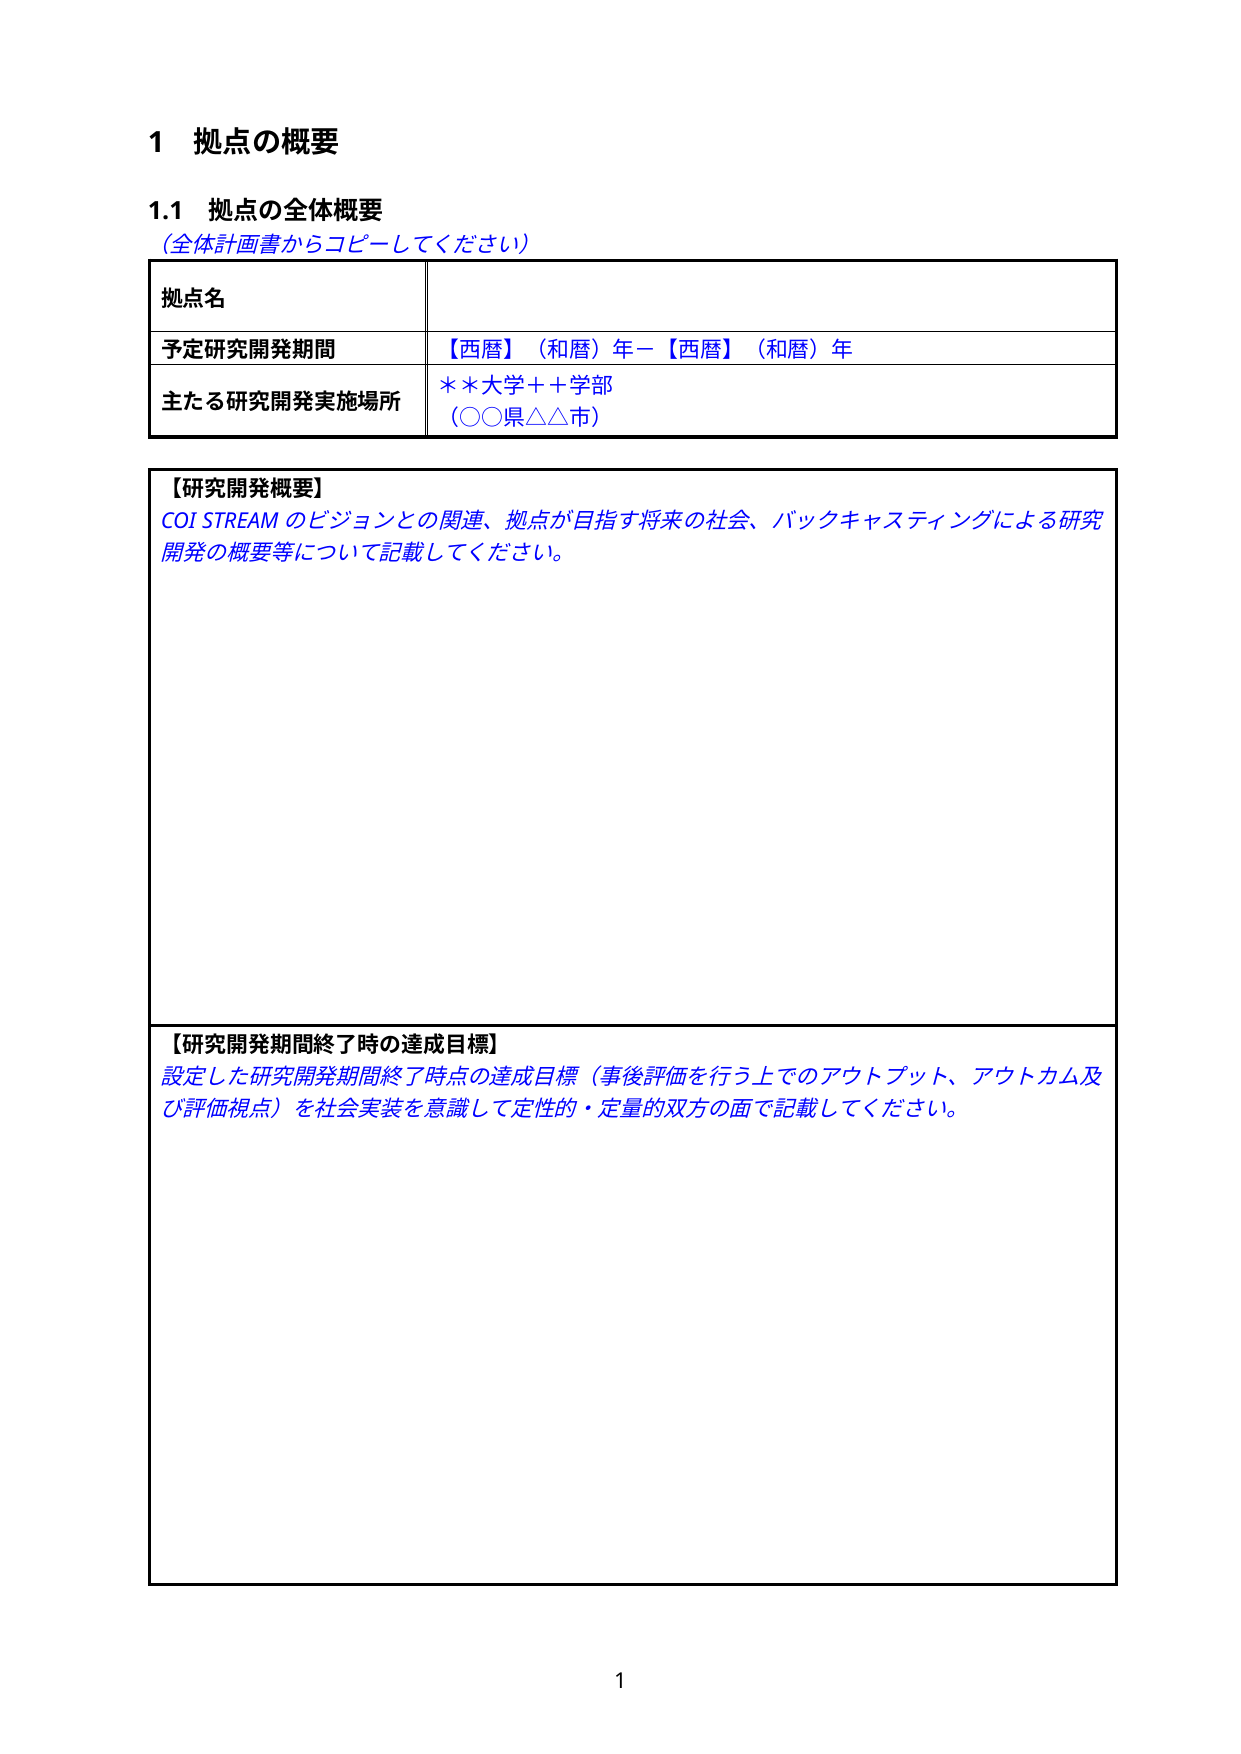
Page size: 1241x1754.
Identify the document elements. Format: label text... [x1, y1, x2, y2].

table_cell ＊＊大学＋＋学部 （○○県△△市） [428, 365, 1115, 435]
table_cell 【研究開発期間終了時の達成目標】 設定した研究開発期間終了時点の達成目標（事後評価を行う上でのアウトプット、アウトカム及び評価視点）を社会実装を意識して定性的・定量的双方の面で記載してください。 [151, 1027, 1115, 1583]
text （全体計画書からコピーしてください） [148, 227, 1092, 258]
subtitle 1.1 拠点の全体概要 [148, 191, 1092, 227]
table_header 【研究開発概要】 COI STREAMのビジョンとの関連、拠点が目指す将来の社会、バックキャスティングによる研究開発の概要等について記載してください。 [151, 471, 1115, 1024]
table_header [428, 262, 1115, 331]
table_cell 【西暦】（和暦）年－【西暦】（和暦）年 [428, 332, 1115, 364]
subtitle 1 拠点の概要 [148, 118, 1092, 161]
table_cell 予定研究開発期間 [151, 332, 425, 364]
table_header 拠点名 [151, 262, 425, 331]
table_cell 主たる研究開発実施場所 [151, 365, 425, 435]
